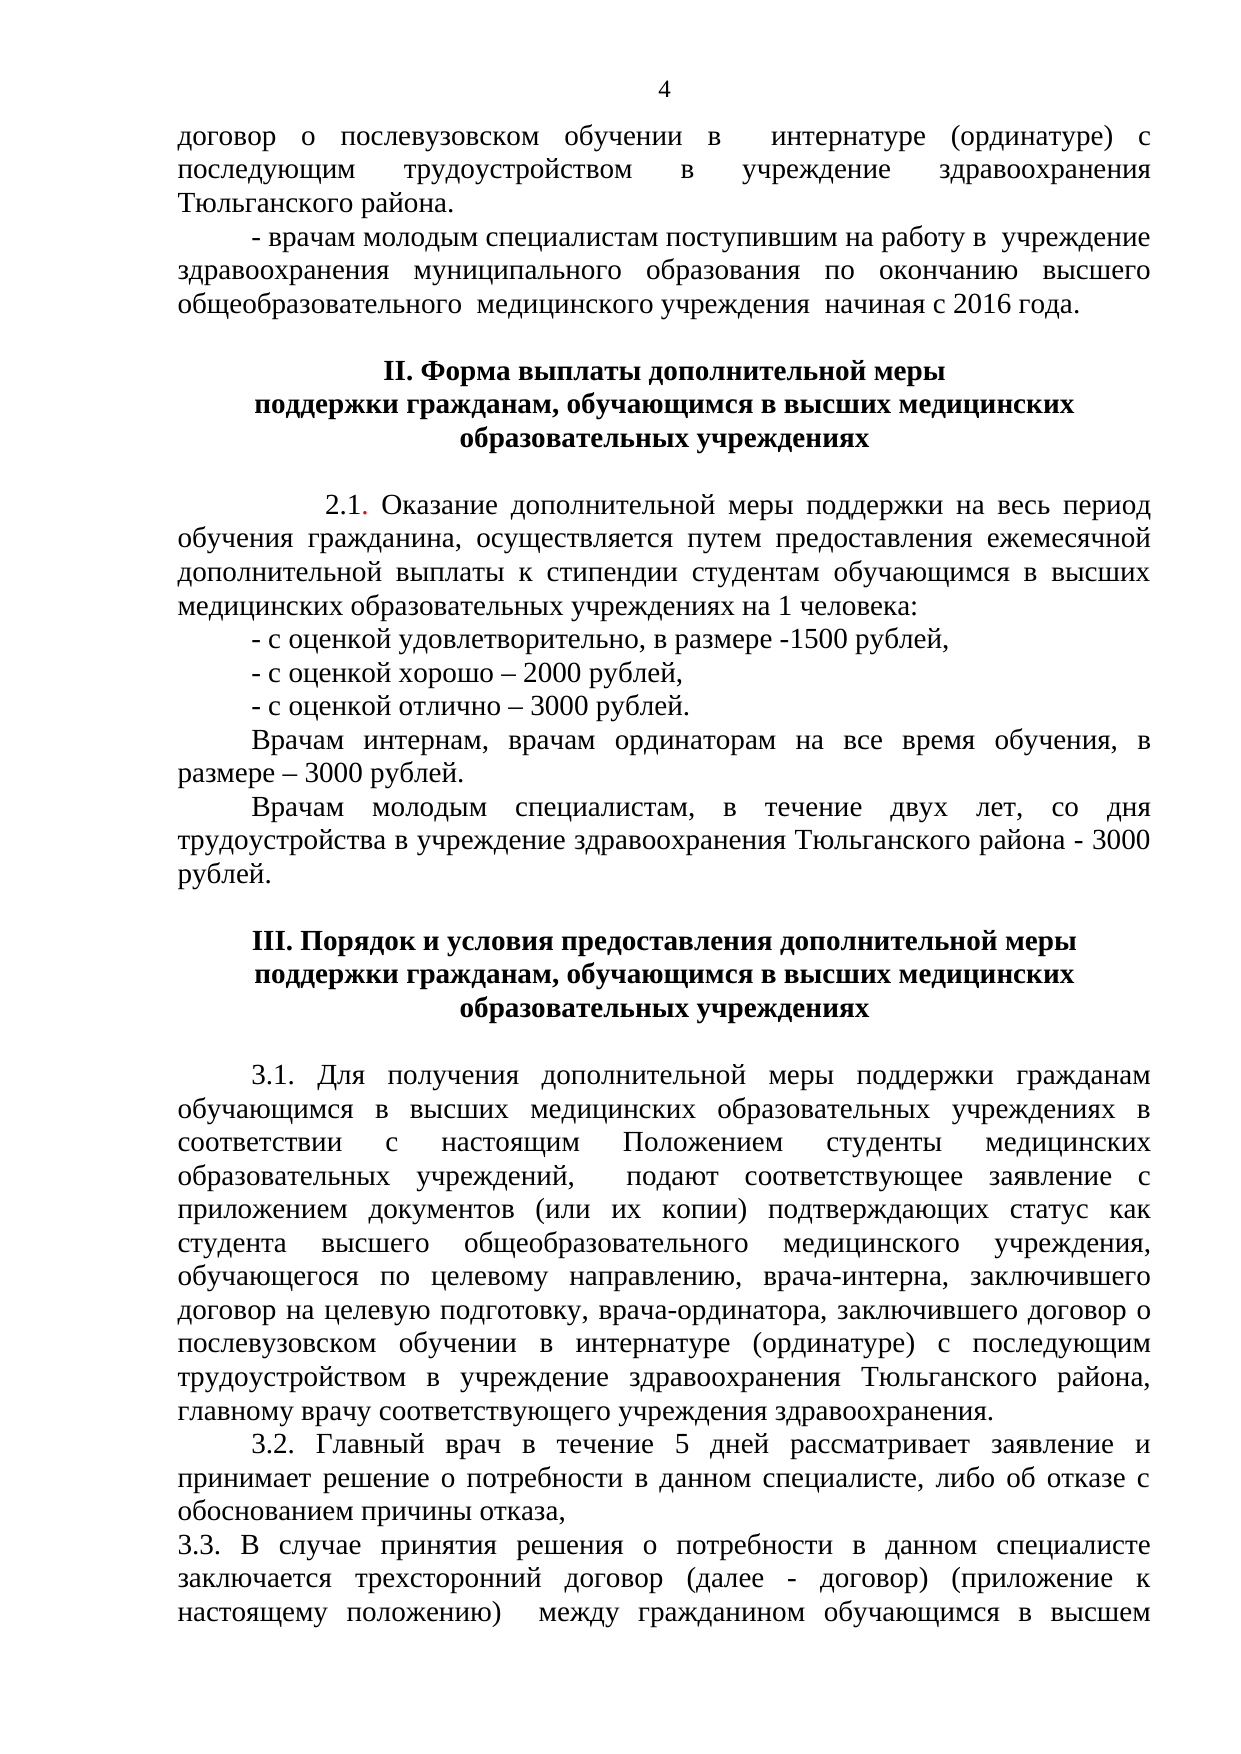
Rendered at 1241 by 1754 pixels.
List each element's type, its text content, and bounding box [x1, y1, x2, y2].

text 3.1. Для получения дополнительной меры поддержки гражданам обучающимся в высших медицинских образовательных учреждениях в соответствии с настоящим Положением студенты медицинских образовательных учреждений, подают соответствующее заявление с приложением документов (или их копии) подтверждающих статус как студента высшего общеобразовательного медицинского учреждения, обучающегося по целевому направлению, врача-интерна, заключившего договор на целевую подготовку, врача-ординатора, заключившего договор о послевузовском обучении в интернатуре (ординатуре) с последующим трудоустройством в учреждение здравоохранения Тюльганского района, главному врачу соответствующего учреждения здравоохранения. [177, 1057, 1152, 1426]
text Врачам интернам, врачам ординаторам на все время обучения, в размере – 3000 рублей. [177, 722, 1152, 789]
text поддержки гражданам, обучающимся в высших медицинских образовательных учреждениях [177, 386, 1152, 453]
text - врачам молодым специалистам поступившим на работу в учреждение здравоохранения муниципального образования по окончанию высшего общеобразовательного медицинского учреждения начиная с 2016 года. [177, 219, 1152, 319]
text - с оценкой хорошо – 2000 рублей, [177, 655, 1152, 688]
text 3.2. Главный врач в течение 5 дней рассматривает заявление и принимает решение о потребности в данном специалисте, либо об отказе с обоснованием причины отказа, [177, 1426, 1152, 1527]
text Врачам молодым специалистам, в течение двух лет, со дня трудоустройства в учреждение здравоохранения Тюльганского района - 3000 рублей. [177, 789, 1152, 889]
text - с оценкой удовлетворительно, в размере -1500 рублей, [177, 621, 1152, 655]
text III. Порядок и условия предоставления дополнительной меры поддержки гражданам, обучающимся в высших медицинских образовательных учреждениях [177, 923, 1152, 1024]
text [177, 1527, 1152, 1627]
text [177, 118, 1152, 219]
text - с оценкой отлично – 3000 рублей. [177, 688, 1152, 722]
text II. Форма выплаты дополнительной меры [177, 353, 1152, 386]
text 2.1. Оказание дополнительной меры поддержки на весь период обучения гражданина, осуществляется путем предоставления ежемесячной дополнительной выплаты к стипендии студентам обучающимся в высших медицинских образовательных учреждениях на 1 человека: [177, 487, 1152, 621]
